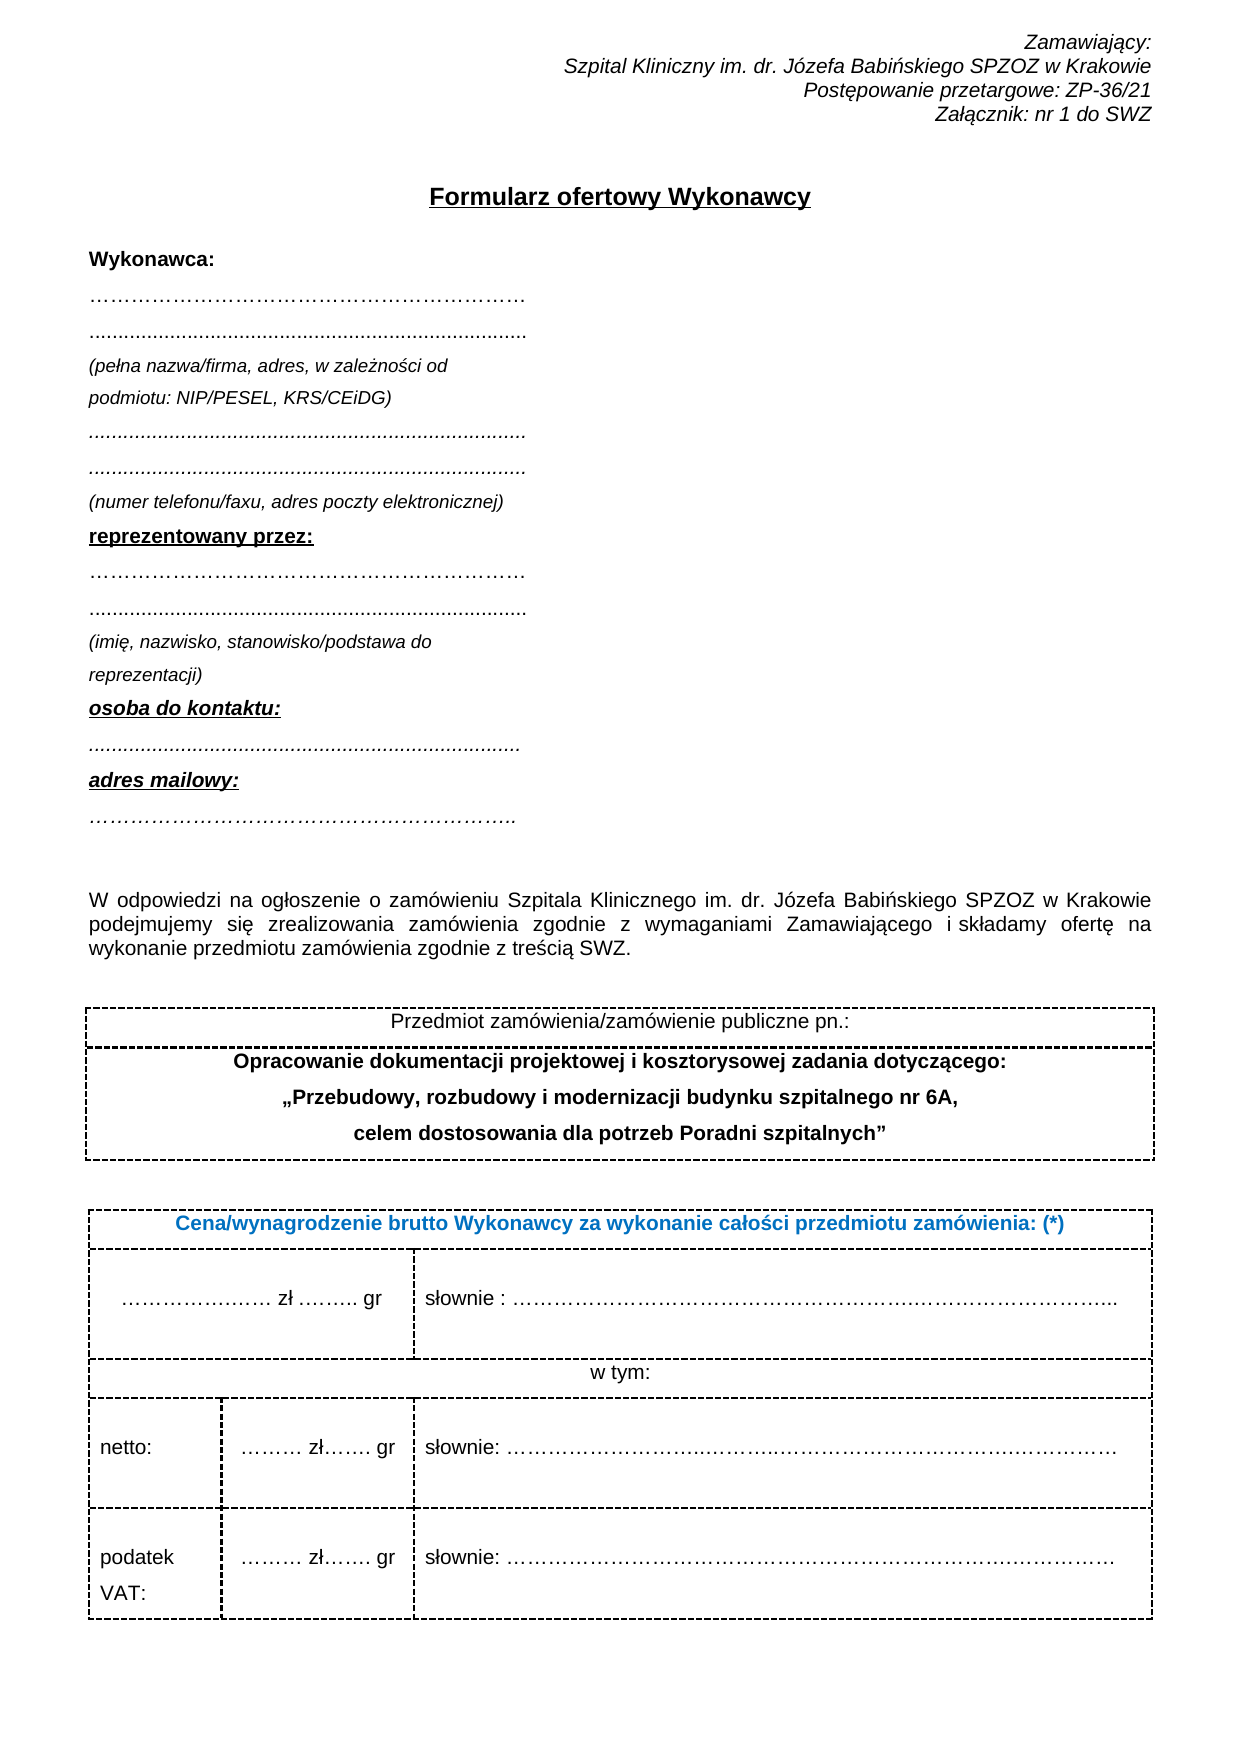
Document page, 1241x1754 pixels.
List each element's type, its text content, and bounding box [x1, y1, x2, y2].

text osoba do kontaktu: [89, 696, 531, 720]
text (pełna nazwa/firma, adres, w zależności od podmiotu: NIP/PESEL, KRS/CEiDG) [89, 355, 531, 408]
text Formularz ofertowy Wykonawcy [89, 182, 1152, 211]
text W odpowiedzi na ogłoszenie o zamówieniu Szpitala Klinicznego im. dr. Józefa Babińskiego SPZOZ w Krakowie podejmujemy się zrealizowania zamówienia zgodnie z wymaganiami Zamawiającego i składamy ofertę na wykonanie przedmiotu zamówienia zgodnie z treścią SWZ. [89, 887, 1152, 959]
text ............................................................................ [89, 419, 531, 443]
table_cell Opracowanie dokumentacji projektowej i kosztorysowej zadania dotyczącego: „Przebudowy, rozbudowy i modernizacji budynku szpitalnego nr 6A, celem dostosowania dla potrzeb Poradni szpitalnych” [86, 1046, 1154, 1159]
table_header Przedmiot zamówienia/zamówienie publiczne pn.: [86, 1007, 1154, 1046]
table_cell ……… zł……. gr [221, 1507, 413, 1618]
table_cell słownie: ……………………………………………………………….…………… [414, 1507, 1152, 1618]
text reprezentowany przez: [89, 523, 1152, 547]
text ……………………………………………………… [89, 559, 531, 583]
text ……………………………………………………… [89, 283, 531, 307]
table_cell podatek VAT: [89, 1507, 221, 1618]
table_cell netto: [89, 1397, 221, 1507]
table_cell słownie: ………………………..………..…………………………….…………… [414, 1397, 1152, 1507]
text ............................................................................ [89, 595, 531, 619]
table_cell ……… zł……. gr [221, 1397, 413, 1507]
text (numer telefonu/faxu, adres poczty elektronicznej) [89, 491, 531, 513]
text adres mailowy: [89, 768, 531, 792]
table_cell w tym: [89, 1358, 1152, 1397]
text ............................................................................ [89, 455, 531, 479]
table_header Cena/wynagrodzenie brutto Wykonawcy za wykonanie całości przedmiotu zamówienia: (*) [89, 1209, 1152, 1248]
text …………………………………………………….. [89, 804, 531, 828]
table_cell słownie : ………………………………………………….………………………... [414, 1248, 1152, 1358]
text ........................................................................... [89, 732, 531, 756]
table_cell …………….…… zł .…….. gr [89, 1248, 413, 1358]
text Wykonawca: [89, 247, 1152, 271]
text (imię, nazwisko, stanowisko/podstawa do reprezentacji) [89, 631, 531, 685]
text ............................................................................ [89, 319, 531, 343]
